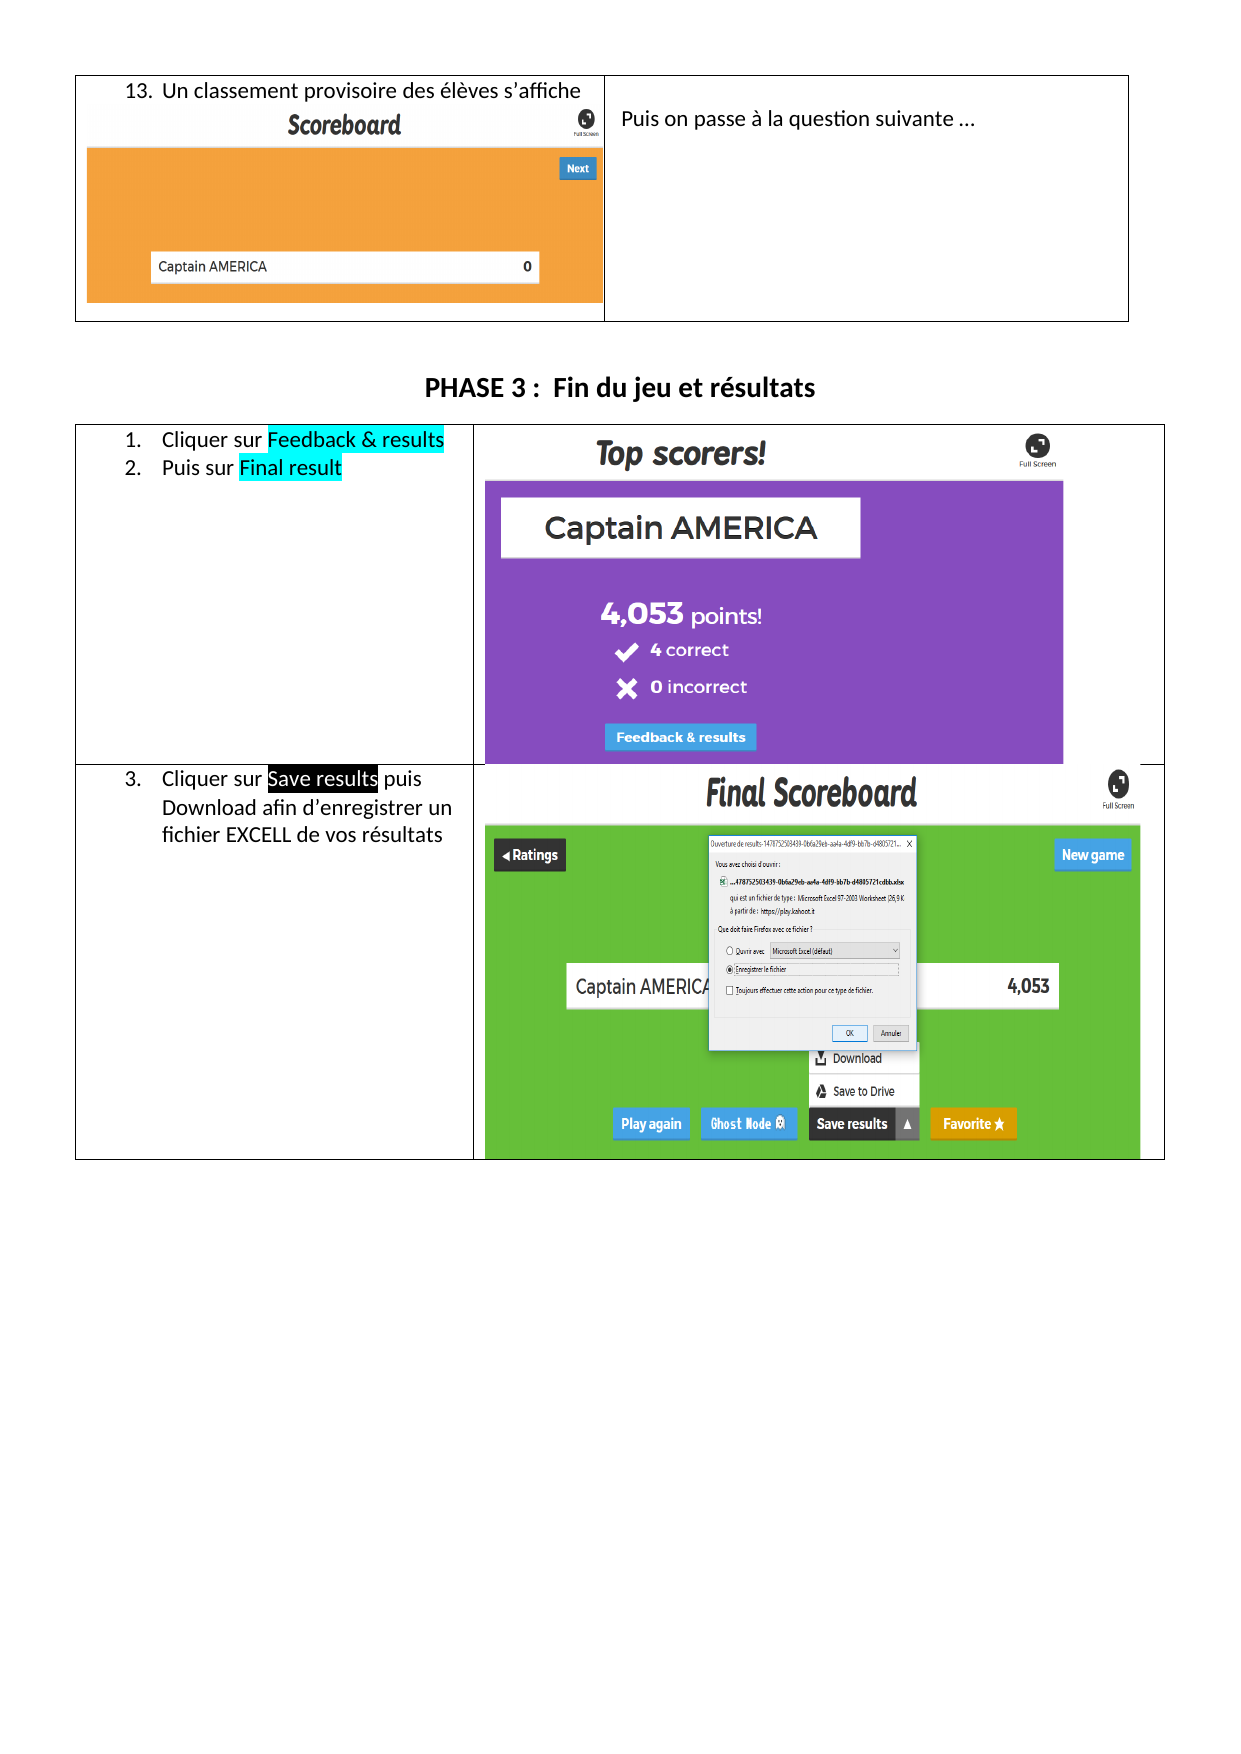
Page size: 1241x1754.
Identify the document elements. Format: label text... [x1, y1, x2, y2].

table_header [474, 425, 485, 763]
picture [485, 425, 1141, 1159]
table_header Cliquer sur Feedback & results Puis sur Final result [76, 425, 473, 763]
table_header [1064, 425, 1164, 763]
table_cell [1141, 765, 1164, 1159]
table_cell [474, 765, 485, 1159]
picture [86, 104, 603, 303]
table_cell Un classement provisoire des élèves s’affiche [76, 76, 604, 321]
table_cell Puis on passe à la question suivante … [605, 76, 1128, 321]
text PHASE 3 : Fin du jeu et résultats [75, 369, 1165, 405]
table_cell Cliquer sur Save results puis Download afin d’enregistrer un fichier EXCELL de vos résultats [76, 765, 473, 1159]
